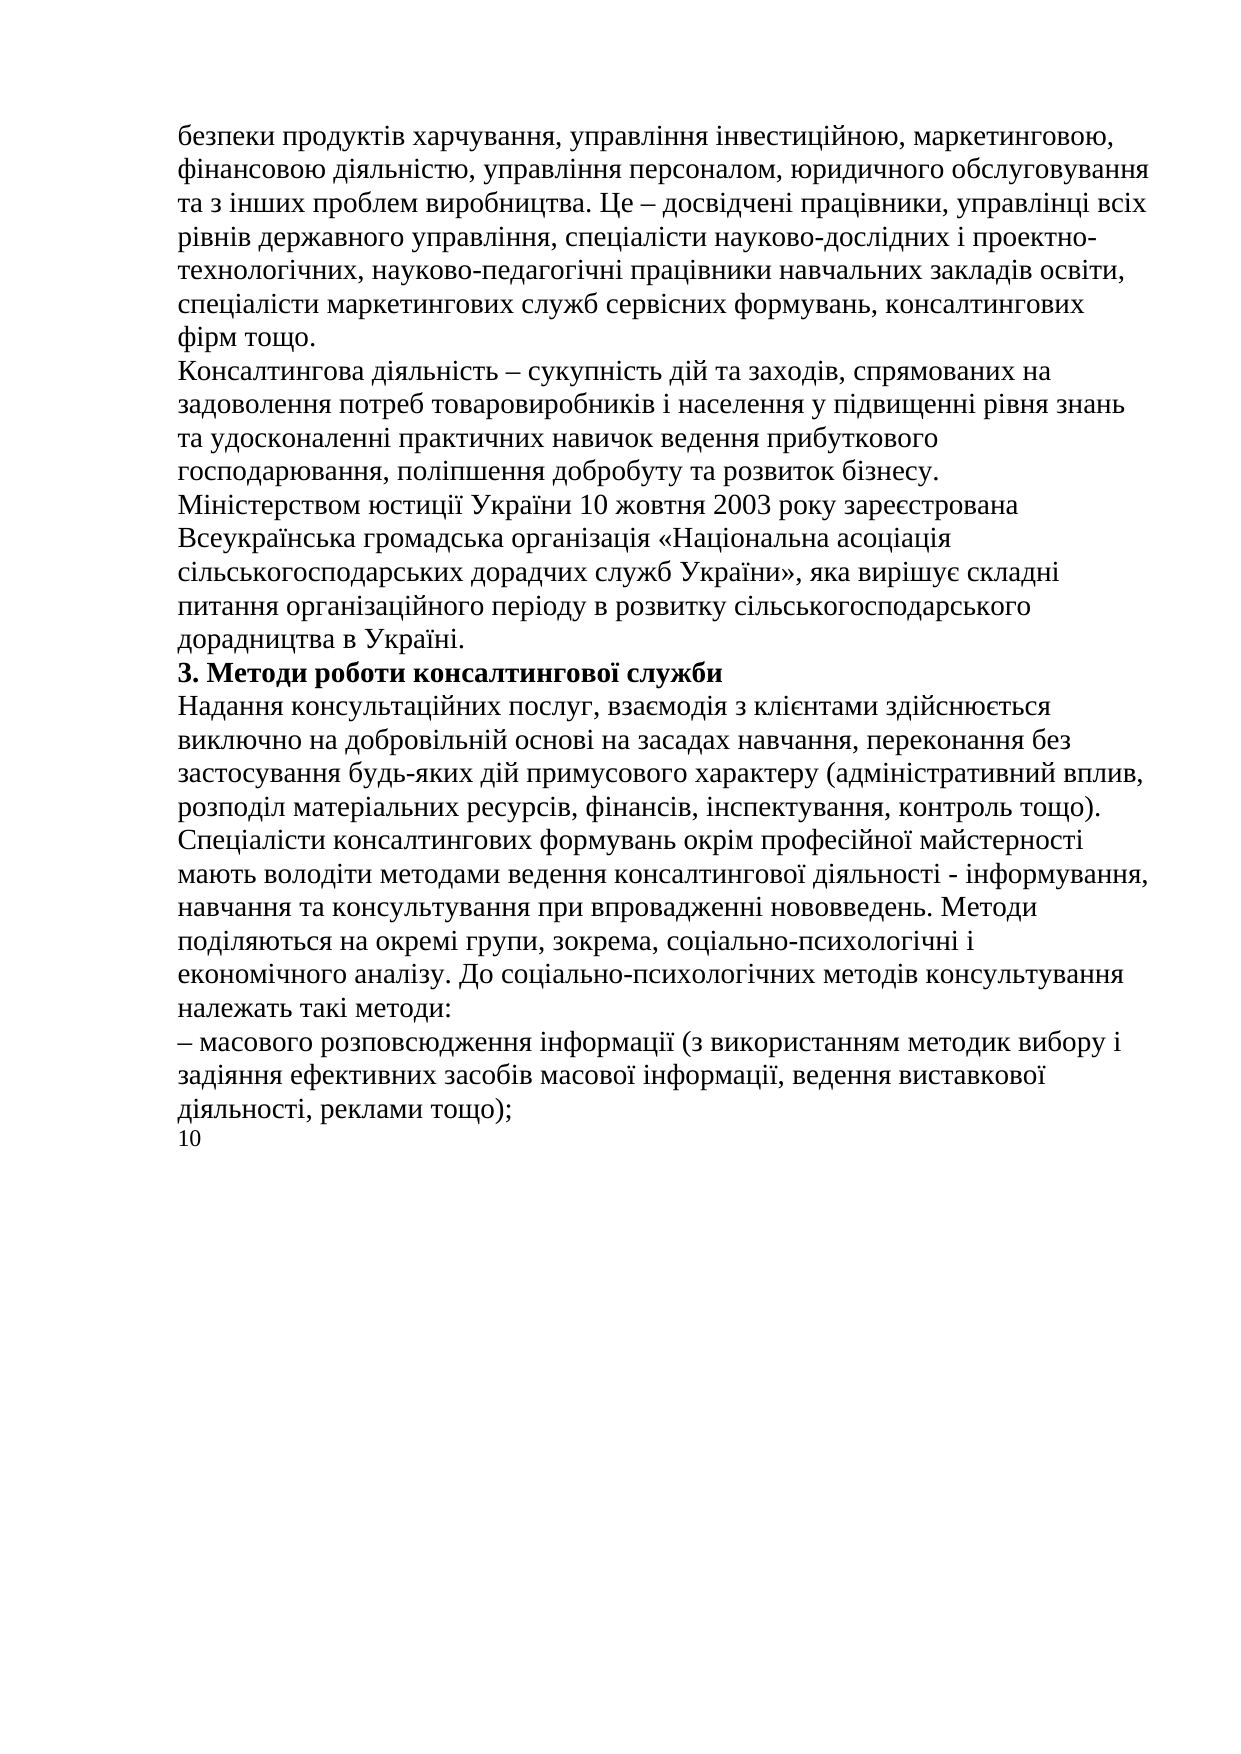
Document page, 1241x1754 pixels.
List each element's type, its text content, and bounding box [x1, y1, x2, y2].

text Міністерством юстиції України 10 жовтня 2003 року зареєстрована Всеукраїнська громадська організація «Національна асоціація сільськогосподарських дорадчих служб України», яка вирішує складні питання організаційного періоду в розвитку сільськогосподарського дорадництва в Україні. [177, 487, 1152, 655]
text Консалтингова діяльність – сукупність дій та заходів, спрямованих на задоволення потреб товаровиробників і населення у підвищенні рівня знань та удосконаленні практичних навичок ведення прибуткового господарювання, поліпшення добробуту та розвиток бізнесу. [177, 353, 1152, 487]
text Спеціалісти консалтингових формувань окрім професійної майстерності мають володіти методами ведення консалтингової діяльності - інформування, навчання та консультування при впровадженні нововведень. Методи поділяються на окремі групи, зокрема, соціально-психологічні і економічного аналізу. До соціально-психологічних методів консультування належать такі методи: [177, 822, 1152, 1024]
text безпеки продуктів харчування, управління інвестиційною, маркетинговою, фінансовою діяльністю, управління персоналом, юридичного обслуговування та з інших проблем виробництва. Це – досвідчені працівники, управлінці всіх рівнів державного управління, спеціалісти науково-дослідних і проектно-технологічних, науково-педагогічні працівники навчальних закладів освіти, спеціалісти маркетингових служб сервісних формувань, консалтингових фірм тощо. [177, 118, 1152, 353]
text 10 [177, 1124, 1152, 1152]
text 3. Методи роботи консалтингової служби [177, 655, 1152, 688]
text – масового розповсюдження інформації (з використанням методик вибору і задіяння ефективних засобів масової інформації, ведення виставкової діяльності, реклами тощо); [177, 1024, 1152, 1124]
text Надання консультаційних послуг, взаємодія з клієнтами здійснюється виключно на добровільній основі на засадах навчання, переконання без застосування будь-яких дій примусового характеру (адміністративний вплив, розподіл матеріальних ресурсів, фінансів, інспектування, контроль тощо). [177, 688, 1152, 822]
